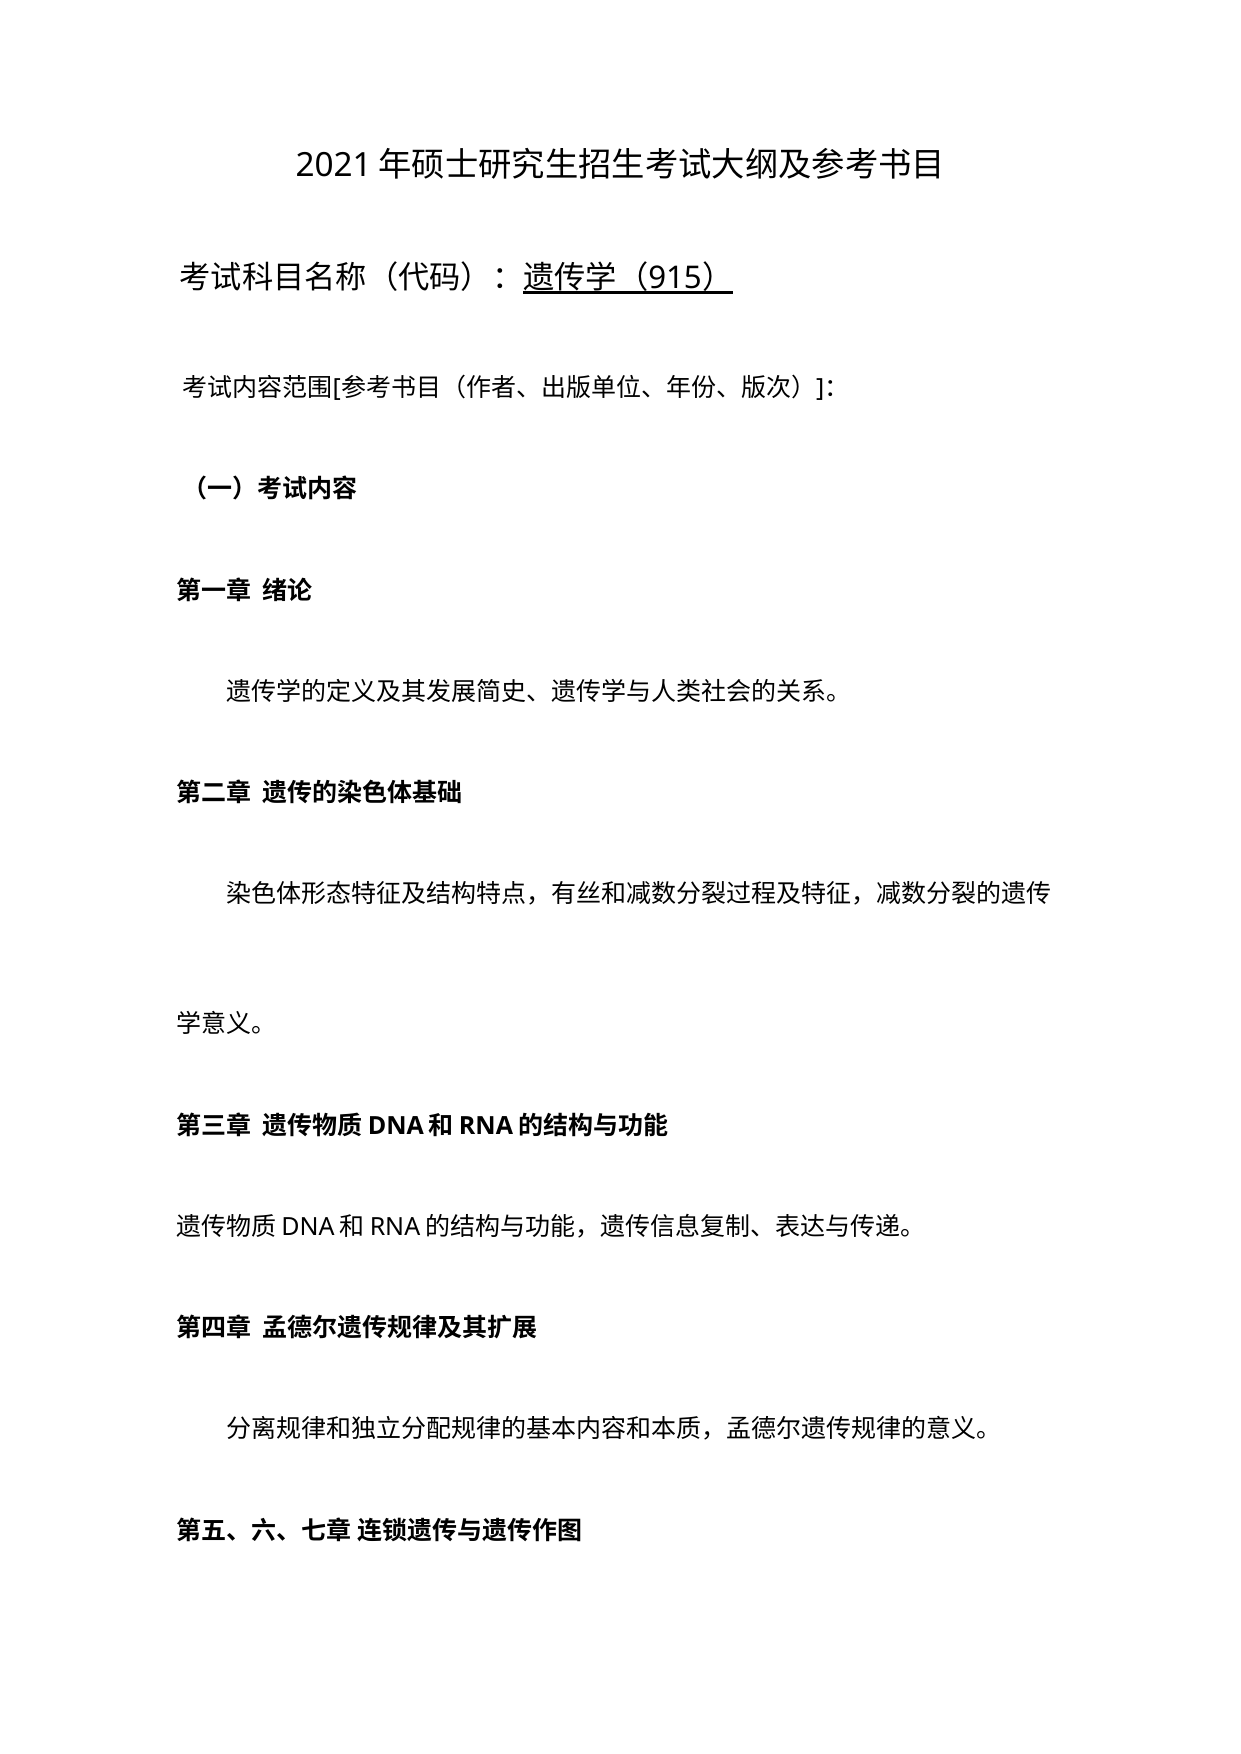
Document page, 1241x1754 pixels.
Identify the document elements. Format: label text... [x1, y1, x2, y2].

text 分离规律和独立分配规律的基本内容和本质，孟德尔遗传规律的意义。 [176, 1394, 1053, 1459]
text 染色体形态特征及结构特点，有丝和减数分裂过程及特征，减数分裂的遗传学意义。 [176, 859, 1053, 1054]
text 第三章 遗传物质DNA和RNA的结构与功能 [176, 1091, 1053, 1156]
text 考试科目名称（代码）：遗传学（915） [132, 243, 1053, 308]
text 考试内容范围[参考书目（作者、出版单位、年份、版次）]： [132, 353, 1053, 418]
text 遗传学的定义及其发展简史、遗传学与人类社会的关系。 [176, 657, 1053, 722]
text 第二章 遗传的染色体基础 [176, 758, 1053, 823]
text 2021年硕士研究生招生考试大纲及参考书目 [187, 129, 1053, 194]
text 第一章 绪论 [176, 556, 1053, 621]
text （一）考试内容 [132, 454, 1053, 519]
text 第五、六、七章 连锁遗传与遗传作图 [176, 1496, 1053, 1561]
text 遗传物质DNA和RNA的结构与功能，遗传信息复制、表达与传递。 [176, 1192, 1053, 1257]
text 第四章 孟德尔遗传规律及其扩展 [176, 1293, 1053, 1358]
